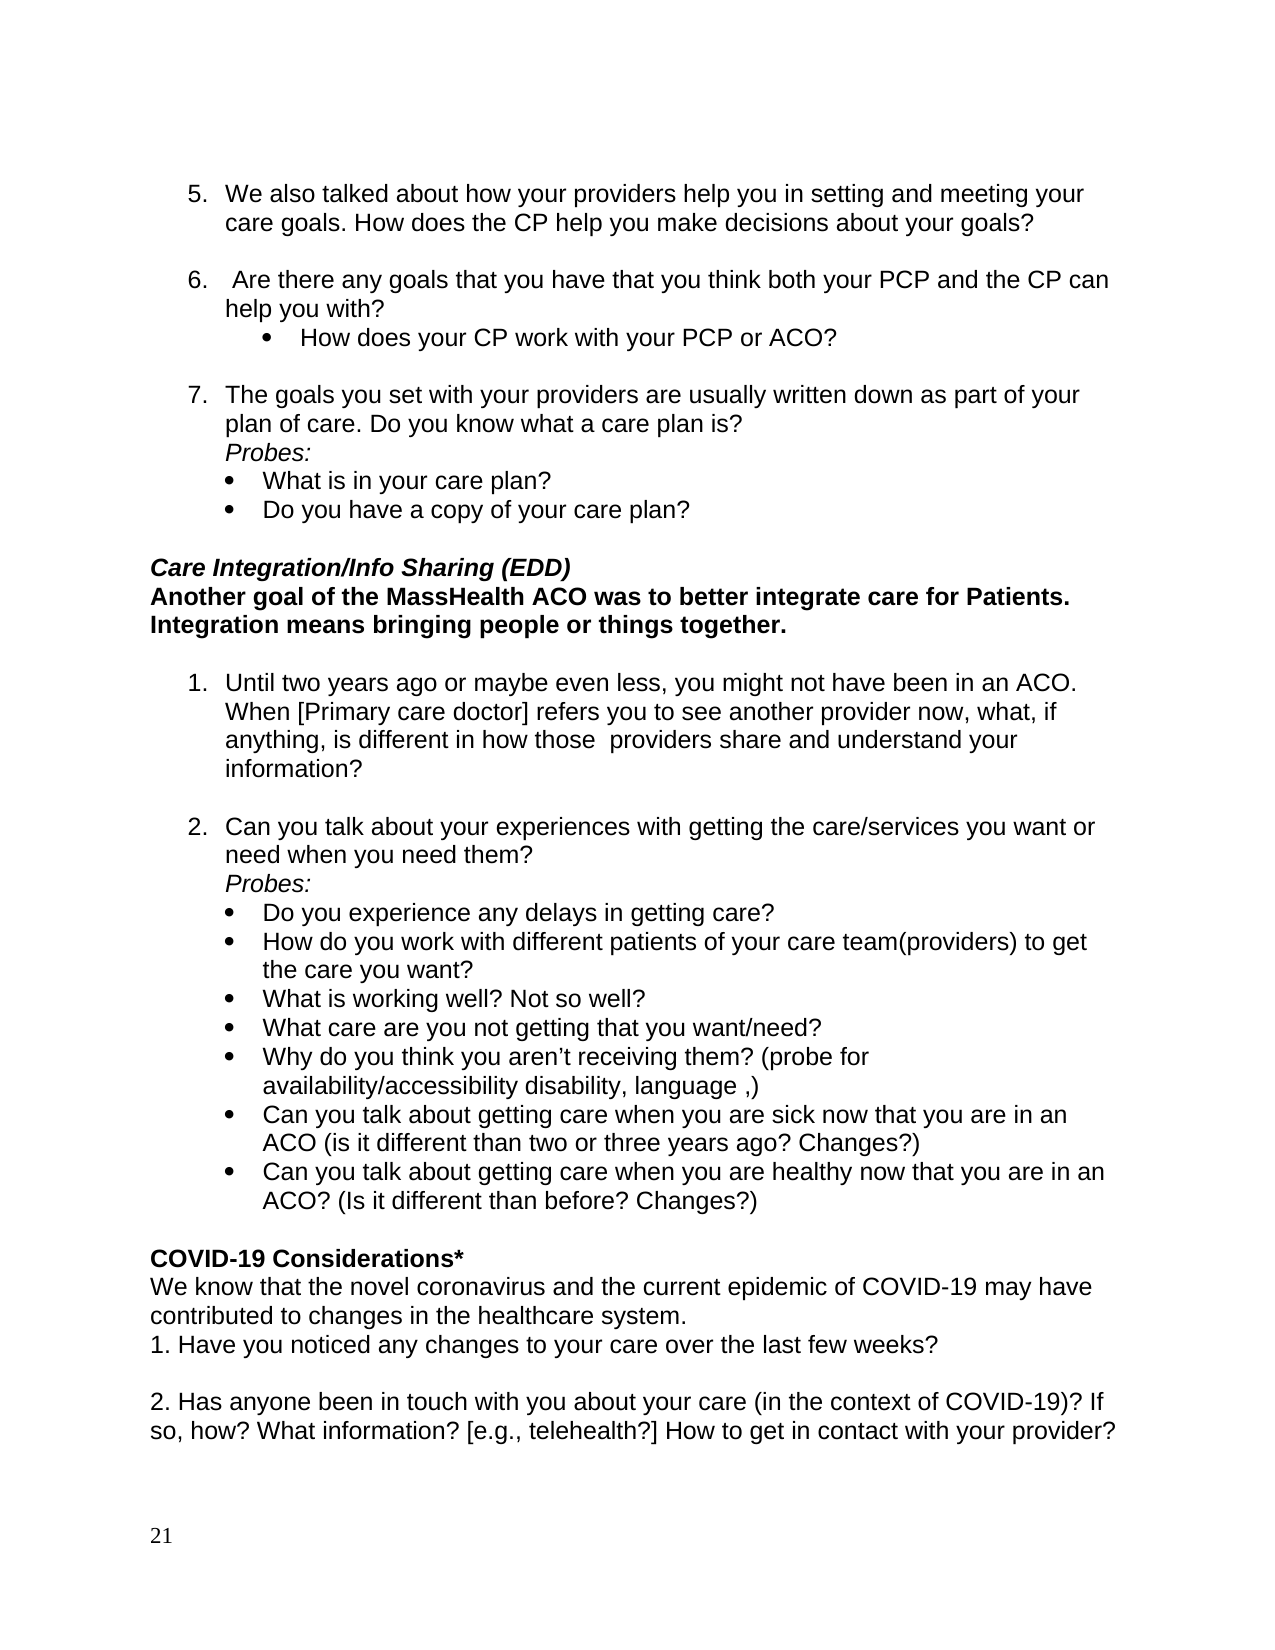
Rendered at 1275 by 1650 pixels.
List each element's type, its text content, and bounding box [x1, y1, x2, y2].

text Probes: [187, 438, 1125, 466]
list We also talked about how your providers help you in setting and meeting your care goals. How does the CP help you make decisions about your goals? [187, 179, 1125, 236]
text 1. Have you noticed any changes to your care over the last few weeks? [150, 1330, 1125, 1358]
list Can you talk about getting care when you are healthy now that you are in an ACO? (Is it different than before? Changes?) [225, 1157, 1125, 1215]
list Do you experience any delays in getting care? [225, 898, 1125, 927]
list The goals you set with your providers are usually written down as part of your plan of care. Do you know what a care plan is? [187, 380, 1125, 438]
text Probes: [150, 869, 1125, 898]
text 2. Has anyone been in touch with you about your care (in the context of COVID-19)? If so, how? What information? [e.g., telehealth?] How to get in contact with your provider? [150, 1387, 1125, 1445]
list How does your CP work with your PCP or ACO? [262, 322, 1125, 351]
list How do you work with different patients of your care team(providers) to get the care you want? [225, 927, 1125, 984]
text Care Integration/Info Sharing (EDD) [150, 553, 1125, 582]
list Do you have a copy of your care plan? [225, 495, 1125, 524]
text We know that the novel coronavirus and the current epidemic of COVID-19 may have contributed to changes in the healthcare system. [150, 1272, 1125, 1330]
list Can you talk about getting care when you are sick now that you are in an ACO (is it different than two or three years ago? Changes?) [225, 1099, 1125, 1157]
list What care are you not getting that you want/need? [225, 1013, 1125, 1042]
list Are there any goals that you have that you think both your PCP and the CP can help you with? [187, 265, 1125, 322]
list What is in your care plan? [225, 466, 1125, 495]
list What is working well? Not so well? [225, 984, 1125, 1013]
text Another goal of the MassHealth ACO was to better integrate care for Patients. Integration means bringing people or things together. [150, 582, 1125, 639]
list Until two years ago or maybe even less, you might not have been in an ACO. When [Primary care doctor] refers you to see another provider now, what, if anything, is different in how those providers share and understand your information? [187, 668, 1125, 783]
list Why do you think you aren’t receiving them? (probe for availability/accessibility disability, language ,) [225, 1042, 1125, 1099]
list Can you talk about your experiences with getting the care/services you want or need when you need them? [187, 812, 1125, 869]
text COVID-19 Considerations* [150, 1243, 1125, 1272]
